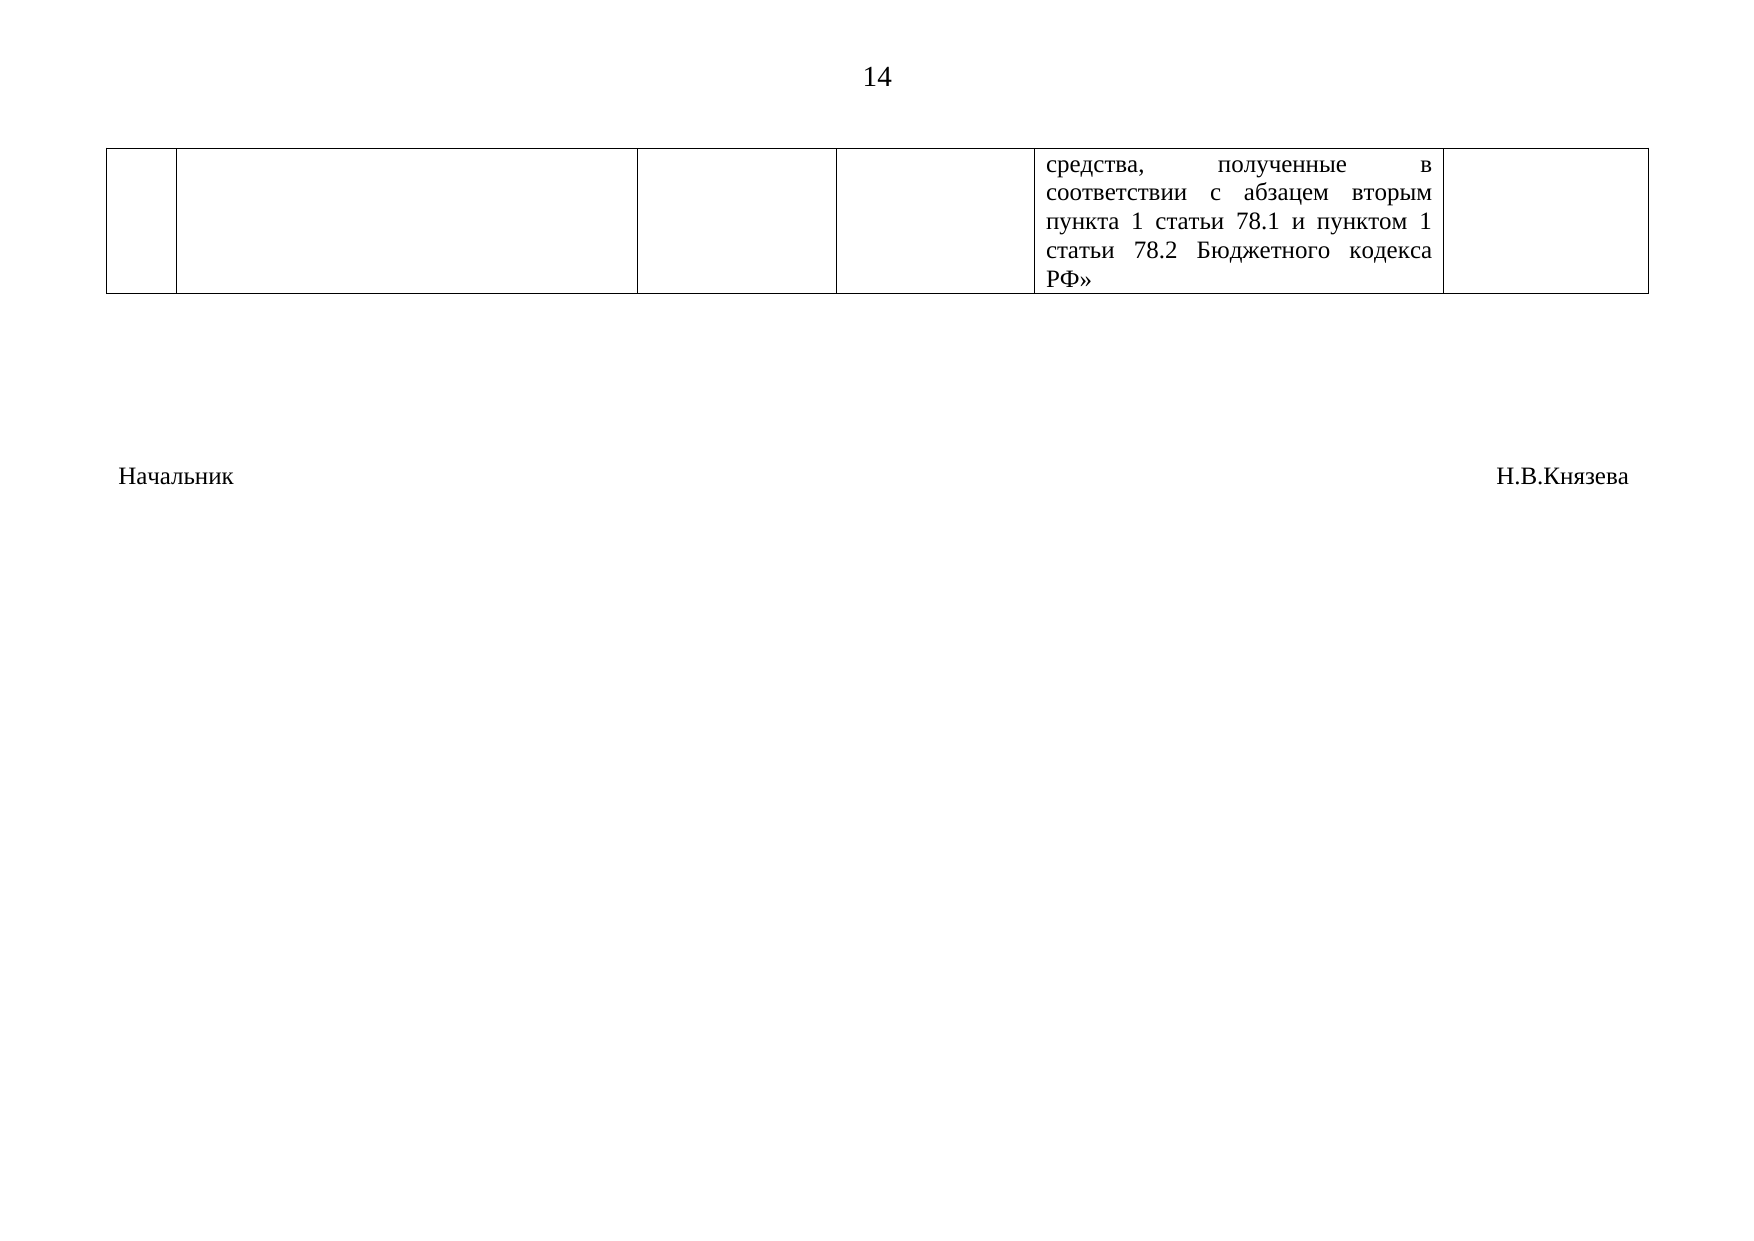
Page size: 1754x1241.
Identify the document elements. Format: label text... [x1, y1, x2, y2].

text Начальник Н.В.Князева [118, 461, 1636, 490]
table_cell [837, 149, 1034, 292]
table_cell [1035, 149, 1443, 292]
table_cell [177, 149, 637, 292]
table_cell [1444, 149, 1648, 292]
table_cell [638, 149, 836, 292]
table_cell 19 [107, 149, 176, 292]
